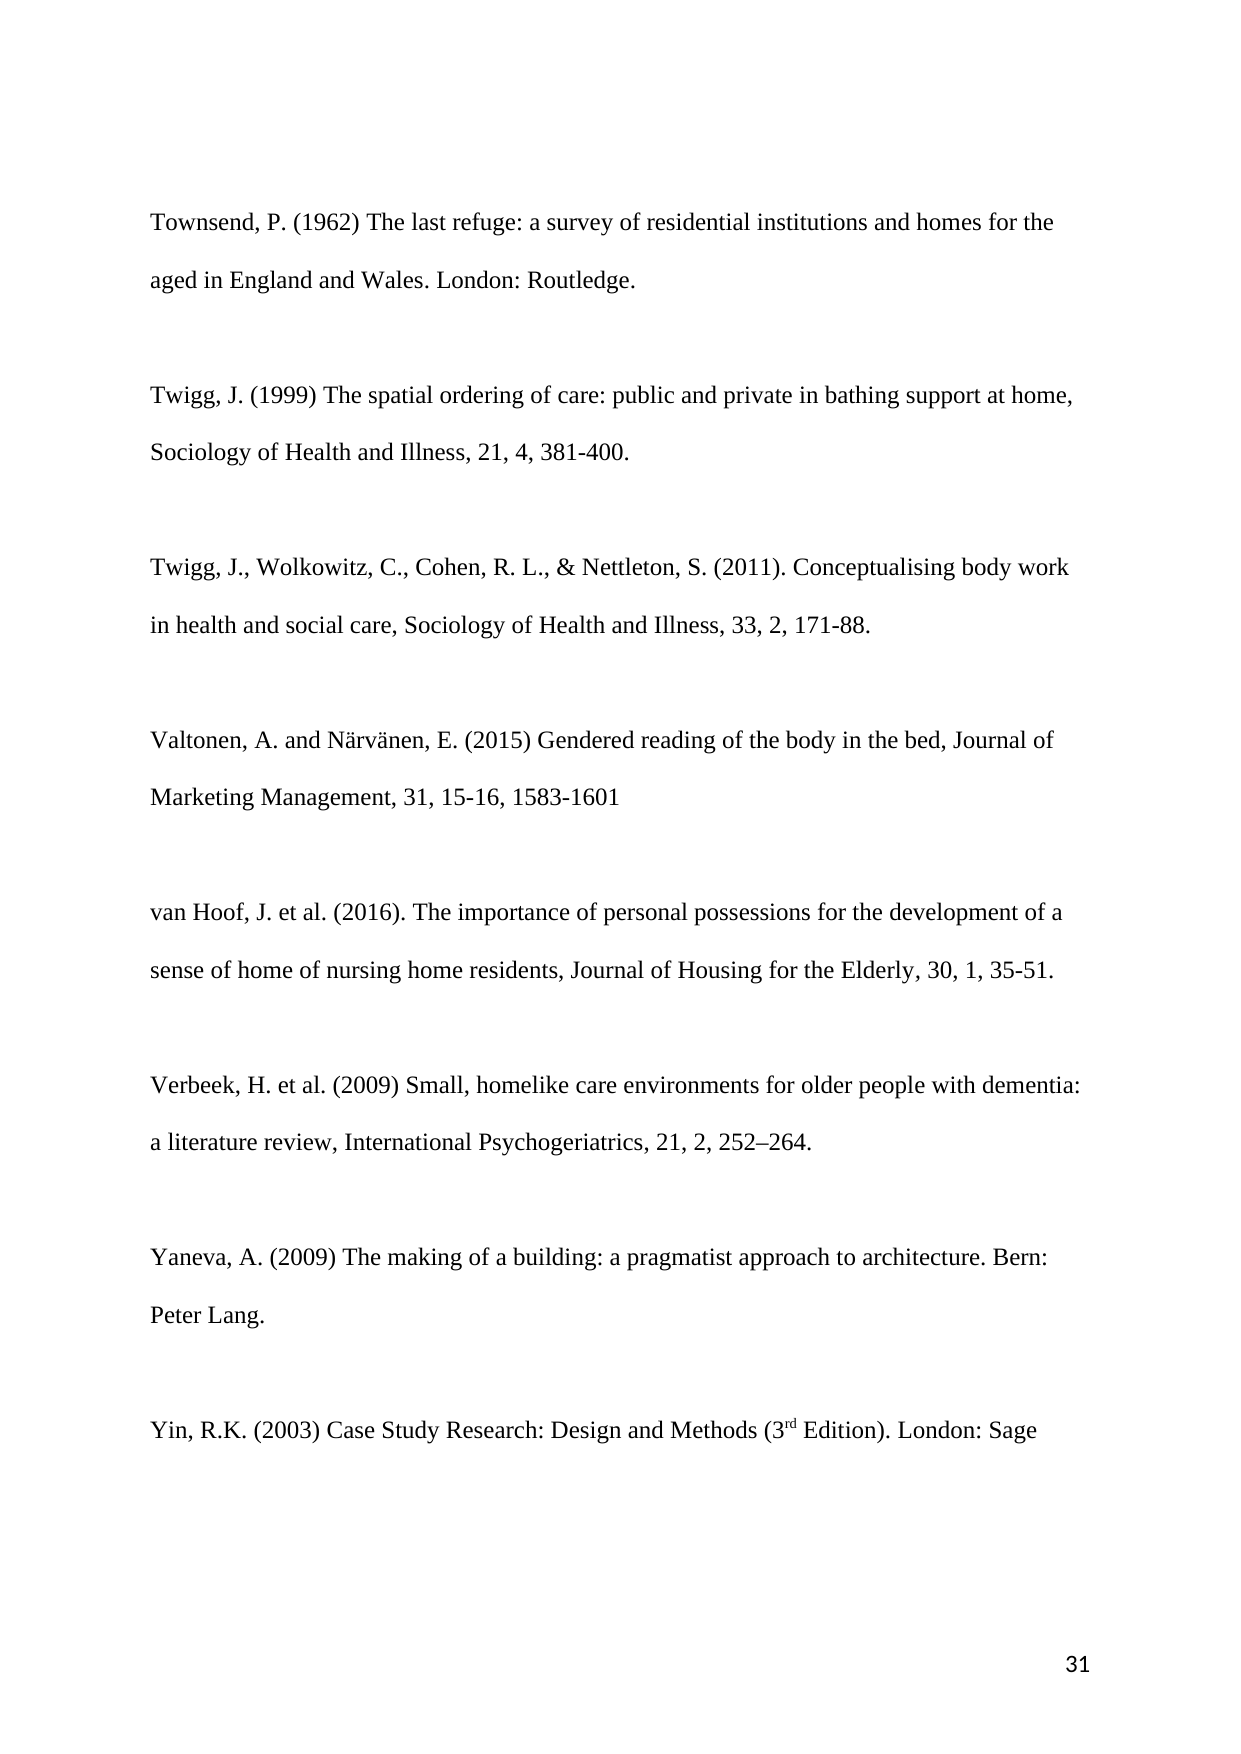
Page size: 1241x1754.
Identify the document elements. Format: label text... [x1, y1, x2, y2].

text Townsend, P. (1962) The last refuge: a survey of residential institutions and homes for the aged in England and Wales. London: Routledge. [150, 207, 1090, 294]
text Twigg, J. (1999) The spatial ordering of care: public and private in bathing support at home, Sociology of Health and Illness, 21, 4, 381-400. [150, 380, 1090, 466]
text Verbeek, H. et al. (2009) Small, homelike care environments for older people with dementia: a literature review, International Psychogeriatrics, 21, 2, 252–264. [150, 1070, 1090, 1156]
text Valtonen, A. and Närvänen, E. (2015) Gendered reading of the body in the bed, Journal of Marketing Management, 31, 15-16, 1583-1601 [150, 725, 1090, 811]
text Twigg, J., Wolkowitz, C., Cohen, R. L., & Nettleton, S. (2011). Conceptualising body work in health and social care, Sociology of Health and Illness, 33, 2, 171-88. [150, 552, 1090, 639]
text Yin, R.K. (2003) Case Study Research: Design and Methods (3rd Edition). London: Sage [150, 1415, 1090, 1444]
text Yaneva, A. (2009) The making of a building: a pragmatist approach to architecture. Bern: Peter Lang. [150, 1242, 1090, 1329]
text van Hoof, J. et al. (2016). The importance of personal possessions for the development of a sense of home of nursing home residents, Journal of Housing for the Elderly, 30, 1, 35-51. [150, 897, 1090, 984]
